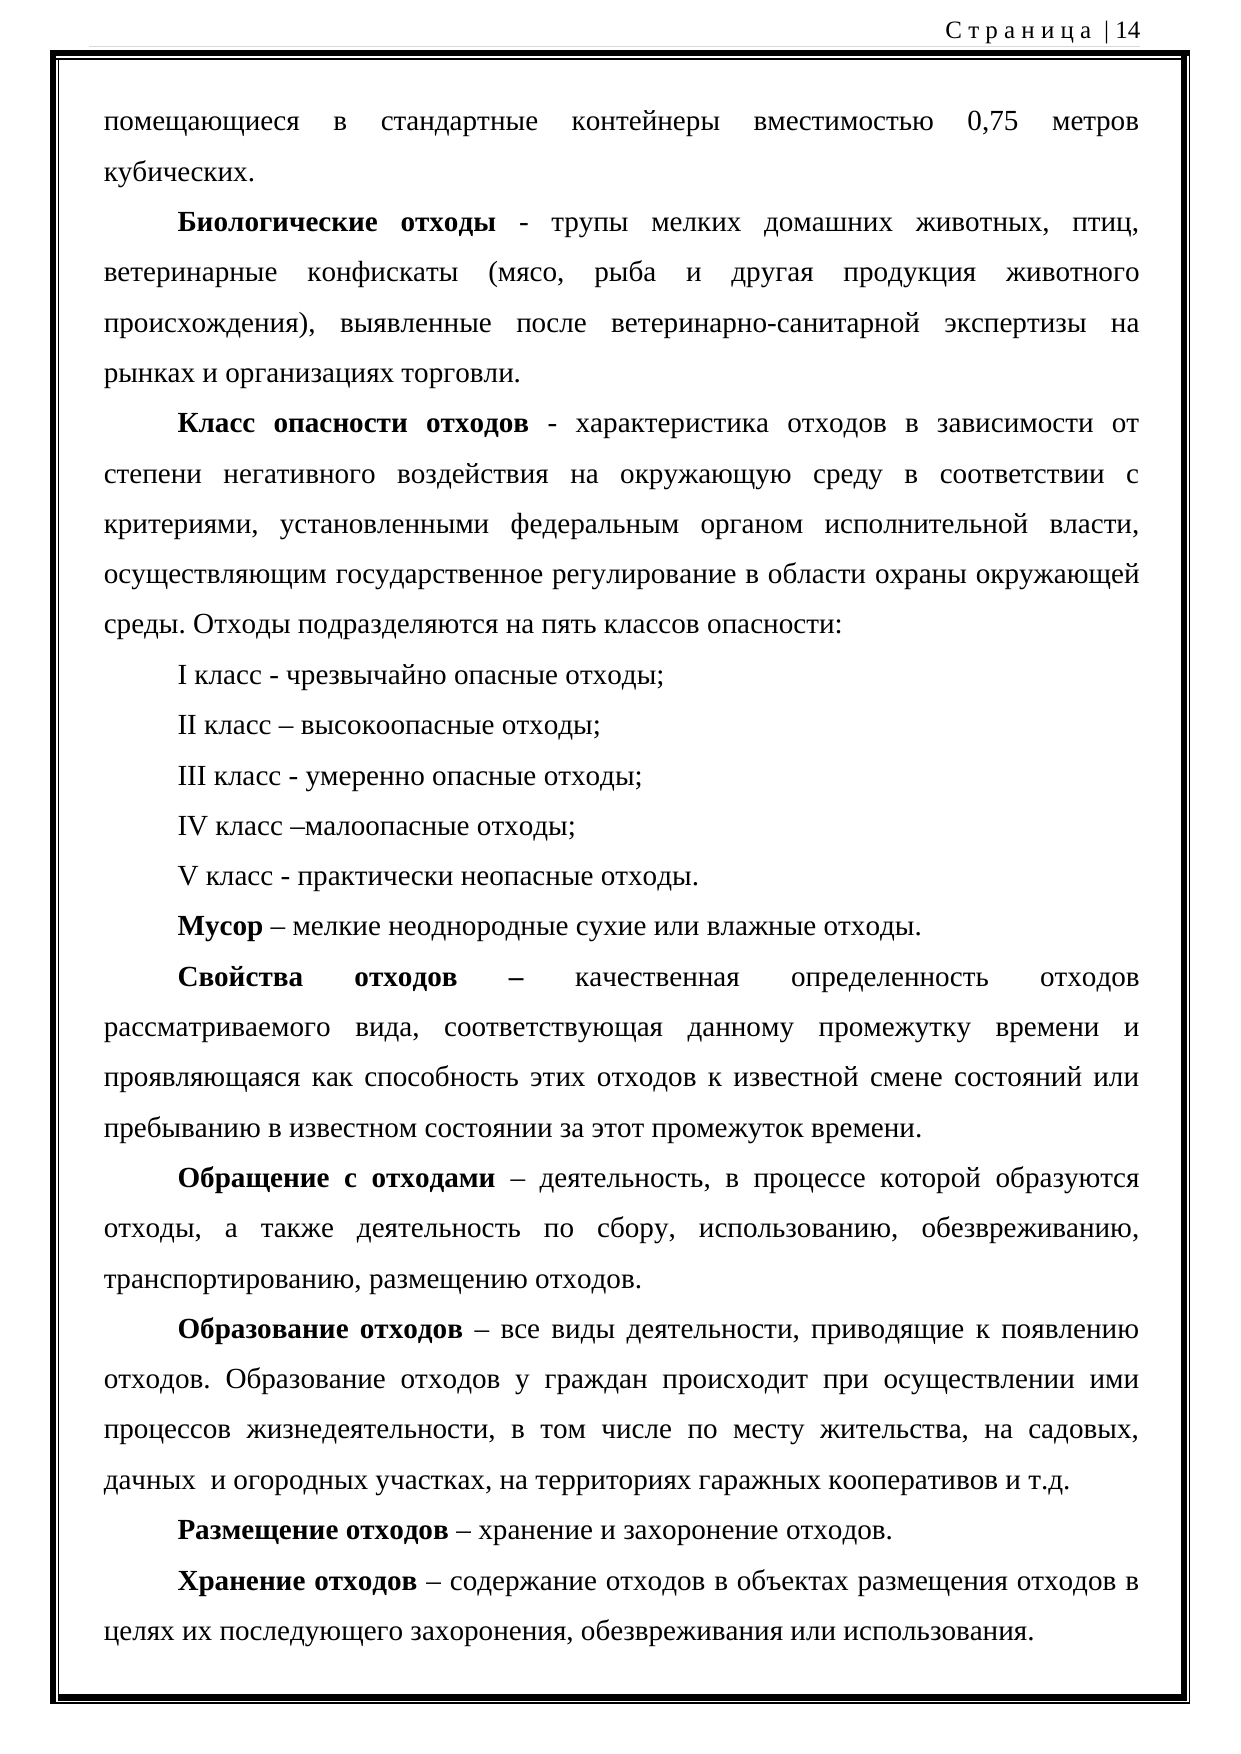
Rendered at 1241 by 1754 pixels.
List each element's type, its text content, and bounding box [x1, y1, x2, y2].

text III класс - умеренно опасные отходы; [103, 758, 1140, 791]
text Размещение отходов – хранение и захоронение отходов. [103, 1512, 1140, 1546]
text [103, 103, 1140, 187]
text Класс опасности отходов - характеристика отходов в зависимости от степени негативного воздействия на окружающую среду в соответствии с критериями, установленными федеральным органом исполнительной власти, осуществляющим государственное регулирование в области охраны окружающей среды. Отходы подразделяются на пять классов опасности: [103, 405, 1140, 640]
text II класс – высокоопасные отходы; [103, 707, 1140, 741]
text IV класс –малоопасные отходы; [103, 808, 1140, 841]
text Обращение с отходами – деятельность, в процессе которой образуются отходы, а также деятельность по сбору, использованию, обезвреживанию, транспортированию, размещению отходов. [103, 1160, 1140, 1294]
text Биологические отходы - трупы мелких домашних животных, птиц, ветеринарные конфискаты (мясо, рыба и другая продукция животного происхождения), выявленные после ветеринарно-санитарной экспертизы на рынках и организациях торговли. [103, 204, 1140, 389]
text Мусор – мелкие неоднородные сухие или влажные отходы. [103, 908, 1140, 942]
text V класс - практически неопасные отходы. [103, 858, 1140, 892]
text Образование отходов – все виды деятельности, приводящие к появлению отходов. Образование отходов у граждан происходит при осуществлении ими процессов жизнедеятельности, в том числе по месту жительства, на садовых, дачных и огородных участках, на территориях гаражных кооперативов и т.д. [103, 1311, 1140, 1496]
text Хранение отходов – содержание отходов в объектах размещения отходов в целях их последующего захоронения, обезвреживания или использования. [103, 1563, 1140, 1646]
text I класс - чрезвычайно опасные отходы; [103, 657, 1140, 691]
text Свойства отходов – качественная определенность отходов рассматриваемого вида, соответствующая данному промежутку времени и проявляющаяся как способность этих отходов к известной смене состояний или пребыванию в известном состоянии за этот промежуток времени. [103, 959, 1140, 1143]
